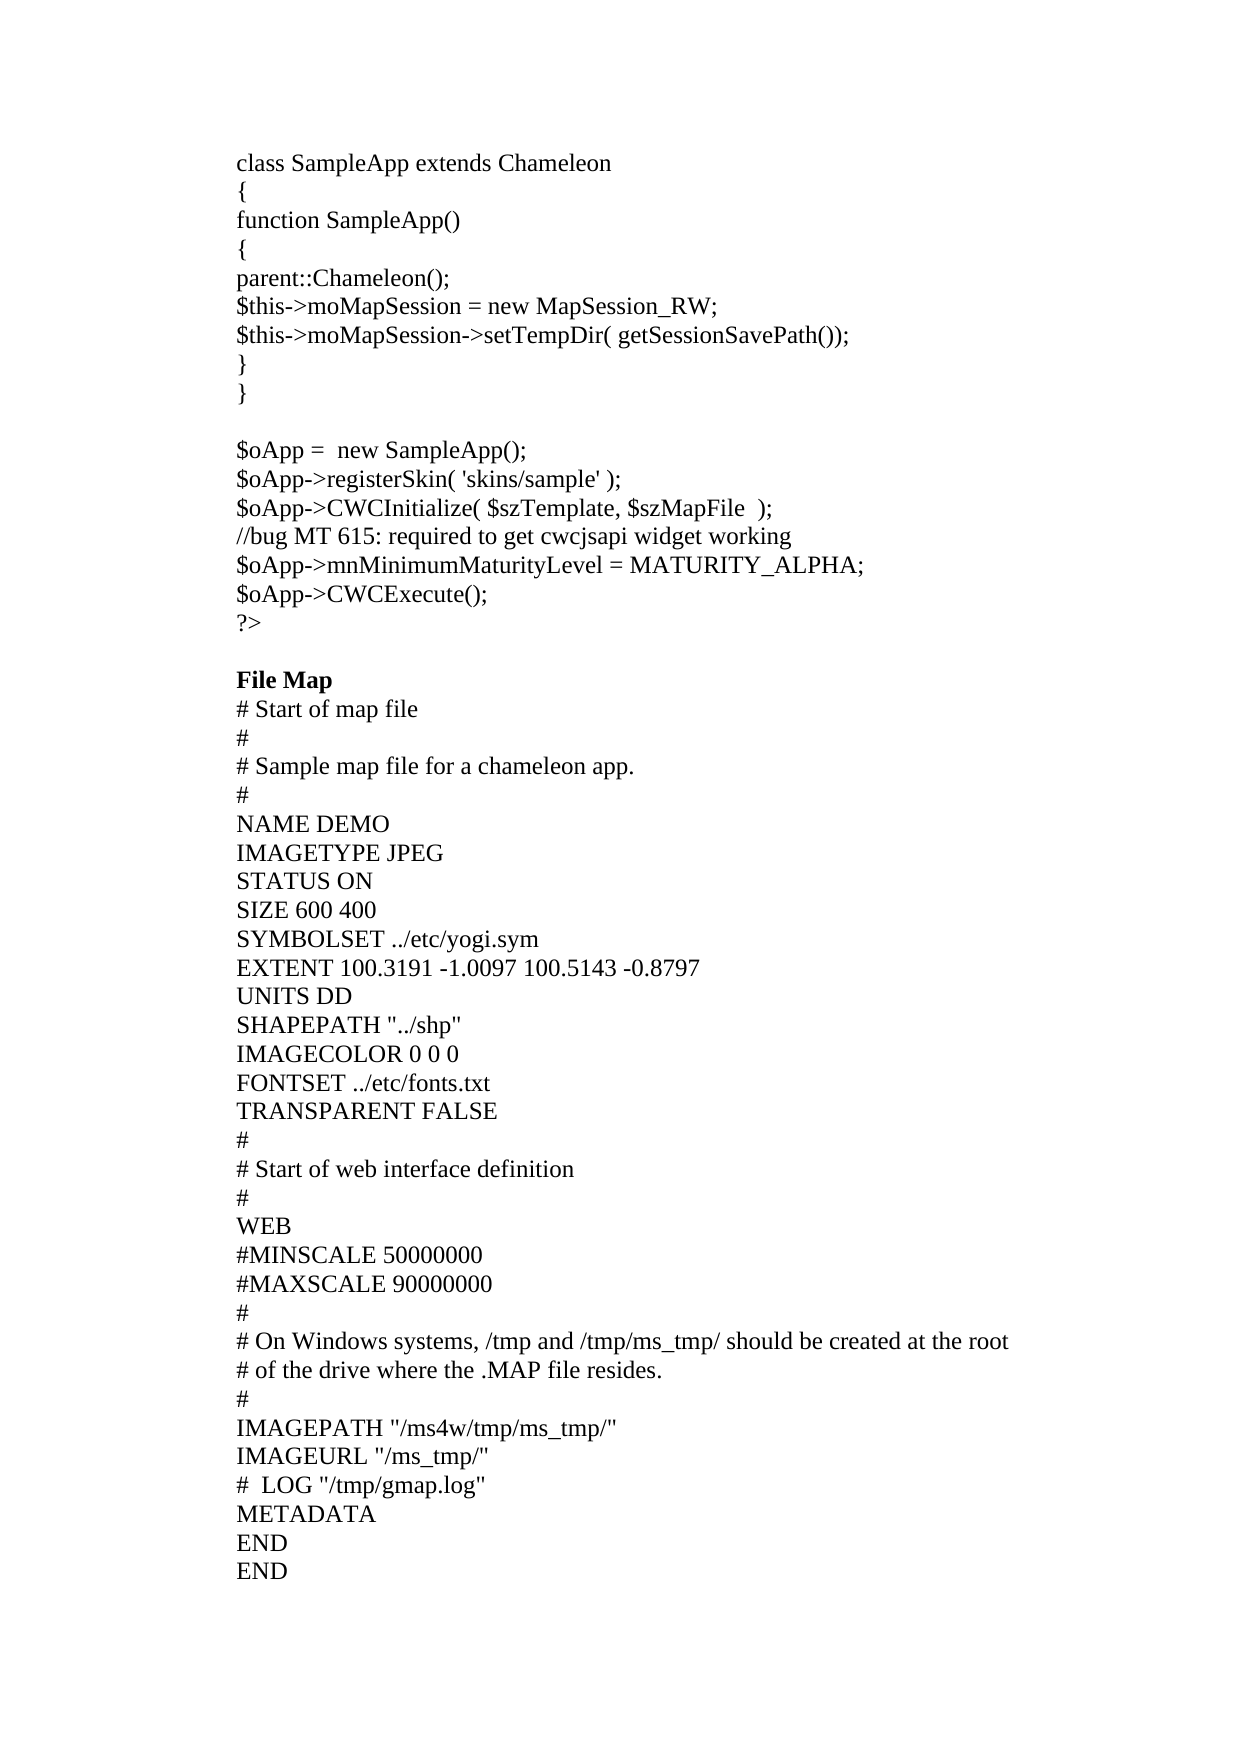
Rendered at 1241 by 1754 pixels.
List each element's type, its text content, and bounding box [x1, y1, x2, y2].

text STATUS ON [236, 866, 1092, 895]
text IMAGEURL "/ms_tmp/" [236, 1441, 1092, 1470]
text $this->moMapSession = new MapSession_RW; [236, 291, 1092, 320]
text //bug MT 615: required to get cwcjsapi widget working [236, 521, 1092, 550]
text NAME DEMO [236, 809, 1092, 838]
text METADATA [236, 1499, 1092, 1528]
text FONTSET ../etc/fonts.txt [236, 1068, 1092, 1096]
text END [236, 1556, 1092, 1585]
text # [236, 780, 1092, 809]
text ?> [236, 608, 1092, 636]
text $oApp->registerSkin( 'skins/sample' ); [236, 464, 1092, 493]
text $oApp = new SampleApp(); [236, 435, 1092, 464]
text # [236, 1298, 1092, 1326]
text TRANSPARENT FALSE [236, 1096, 1092, 1125]
text IMAGEPATH "/ms4w/tmp/ms_tmp/" [236, 1413, 1092, 1441]
text # LOG "/tmp/gmap.log" [236, 1470, 1092, 1499]
text parent::Chameleon(); [236, 263, 1092, 291]
text # [236, 1384, 1092, 1413]
text } [236, 349, 1092, 378]
text END [236, 1528, 1092, 1556]
text $oApp->CWCExecute(); [236, 579, 1092, 608]
text { [236, 176, 1092, 205]
text # Start of map file [236, 694, 1092, 723]
text IMAGECOLOR 0 0 0 [236, 1039, 1092, 1068]
text # [236, 723, 1092, 751]
text # On Windows systems, /tmp and /tmp/ms_tmp/ should be created at the root [236, 1326, 1092, 1355]
text #MINSCALE 50000000 [236, 1240, 1092, 1269]
text SHAPEPATH "../shp" [236, 1010, 1092, 1039]
text } [236, 378, 1092, 406]
text SIZE 600 400 [236, 895, 1092, 924]
text # of the drive where the .MAP file resides. [236, 1355, 1092, 1384]
text # [236, 1125, 1092, 1154]
text WEB [236, 1211, 1092, 1240]
text IMAGETYPE JPEG [236, 838, 1092, 866]
text # Start of web interface definition [236, 1154, 1092, 1183]
text { [236, 234, 1092, 263]
text EXTENT 100.3191 -1.0097 100.5143 -0.8797 [236, 953, 1092, 981]
text UNITS DD [236, 981, 1092, 1010]
text function SampleApp() [236, 205, 1092, 234]
text File Map [236, 665, 1092, 694]
text # [236, 1183, 1092, 1211]
text $oApp->CWCInitialize( $szTemplate, $szMapFile ); [236, 493, 1092, 521]
text # Sample map file for a chameleon app. [236, 751, 1092, 780]
text $oApp->mnMinimumMaturityLevel = MATURITY_ALPHA; [236, 550, 1092, 579]
text $this->moMapSession->setTempDir( getSessionSavePath()); [236, 320, 1092, 349]
text class SampleApp extends Chameleon [236, 148, 1092, 176]
text SYMBOLSET ../etc/yogi.sym [236, 924, 1092, 953]
text #MAXSCALE 90000000 [236, 1269, 1092, 1298]
